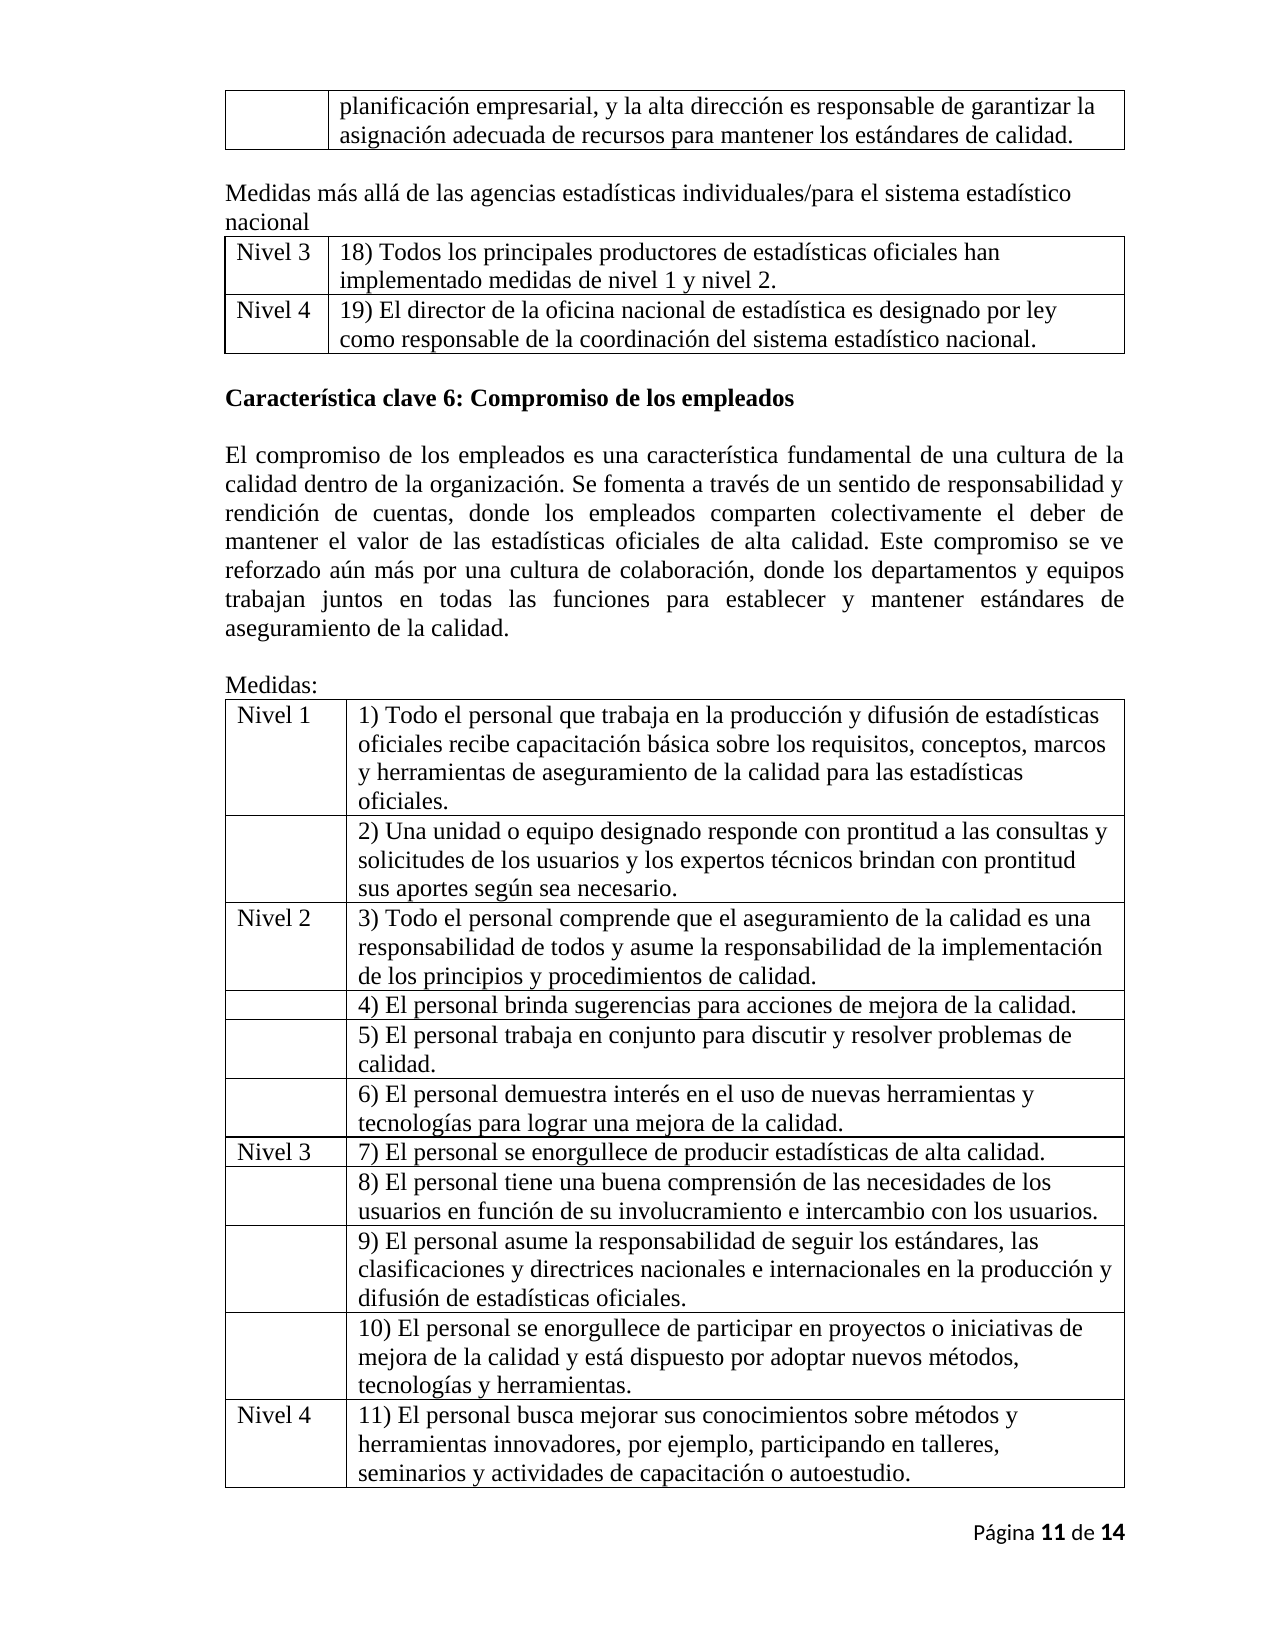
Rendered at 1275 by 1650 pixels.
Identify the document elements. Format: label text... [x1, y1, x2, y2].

table_header 1) Todo el personal que trabaja en la producción y difusión de estadísticas oficiales recibe capacitación básica sobre los requisitos, conceptos, marcos y herramientas de aseguramiento de la calidad para las estadísticas oficiales. [347, 700, 1124, 815]
table_cell 9) El personal asume la responsabilidad de seguir los estándares, las clasificaciones y directrices nacionales e internacionales en la producción y difusión de estadísticas oficiales. [347, 1226, 1124, 1312]
table_header Nivel 3 [226, 237, 328, 294]
table_cell 19) El director de la oficina nacional de estadística es designado por ley como responsable de la coordinación del sistema estadístico nacional. [329, 295, 1124, 353]
table_cell Nivel 3 [226, 1138, 346, 1166]
table_cell 5) El personal trabaja en conjunto para discutir y resolver problemas de calidad. [347, 1020, 1124, 1078]
table_cell Nivel 4 [226, 1400, 346, 1487]
table_header 18) Todos los principales productores de estadísticas oficiales han implementado medidas de nivel 1 y nivel 2. [329, 237, 1124, 294]
table_cell 7) El personal se enorgullece de producir estadísticas de alta calidad. [347, 1138, 1124, 1166]
table_cell [226, 1020, 346, 1078]
table_cell Nivel 4 [226, 295, 328, 353]
list Medidas: [225, 670, 1125, 699]
table_cell 10) El personal se enorgullece de participar en proyectos o iniciativas de mejora de la calidad y está dispuesto por adoptar nuevos métodos, tecnologías y herramientas. [347, 1313, 1124, 1399]
table_cell 8) El personal tiene una buena comprensión de las necesidades de los usuarios en función de su involucramiento e intercambio con los usuarios. [347, 1167, 1124, 1225]
table_cell 2) Una unidad o equipo designado responde con prontitud a las consultas y solicitudes de los usuarios y los expertos técnicos brindan con prontitud sus aportes según sea necesario. [347, 816, 1124, 902]
table_cell [226, 991, 346, 1019]
table_cell 4) El personal brinda sugerencias para acciones de mejora de la calidad. [347, 991, 1124, 1019]
table_cell [226, 91, 328, 148]
table_cell Nivel 2 [226, 903, 346, 989]
list El compromiso de los empleados es una característica fundamental de una cultura de la calidad dentro de la organización. Se fomenta a través de un sentido de responsabilidad y rendición de cuentas, donde los empleados comparten colectivamente el deber de mantener el valor de las estadísticas oficiales de alta calidad. Este compromiso se ve reforzado aún más por una cultura de colaboración, donde los departamentos y equipos trabajan juntos en todas las funciones para establecer y mantener estándares de aseguramiento de la calidad. [225, 440, 1125, 641]
table_header Nivel 1 [226, 700, 346, 815]
table_cell [226, 1079, 346, 1136]
table_cell [226, 1167, 346, 1225]
table_cell [226, 816, 346, 902]
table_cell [329, 91, 1124, 148]
table_cell 11) El personal busca mejorar sus conocimientos sobre métodos y herramientas innovadores, por ejemplo, participando en talleres, seminarios y actividades de capacitación o autoestudio. [347, 1400, 1124, 1487]
list Característica clave 6: Compromiso de los empleados [225, 383, 1125, 411]
table_cell [226, 1313, 346, 1399]
list Medidas más allá de las agencias estadísticas individuales/para el sistema estadístico nacional [225, 178, 1125, 236]
table_cell [226, 1226, 346, 1312]
table_cell 3) Todo el personal comprende que el aseguramiento de la calidad es una responsabilidad de todos y asume la responsabilidad de la implementación de los principios y procedimientos de calidad. [347, 903, 1124, 989]
table_cell 6) El personal demuestra interés en el uso de nuevas herramientas y tecnologías para lograr una mejora de la calidad. [347, 1079, 1124, 1136]
